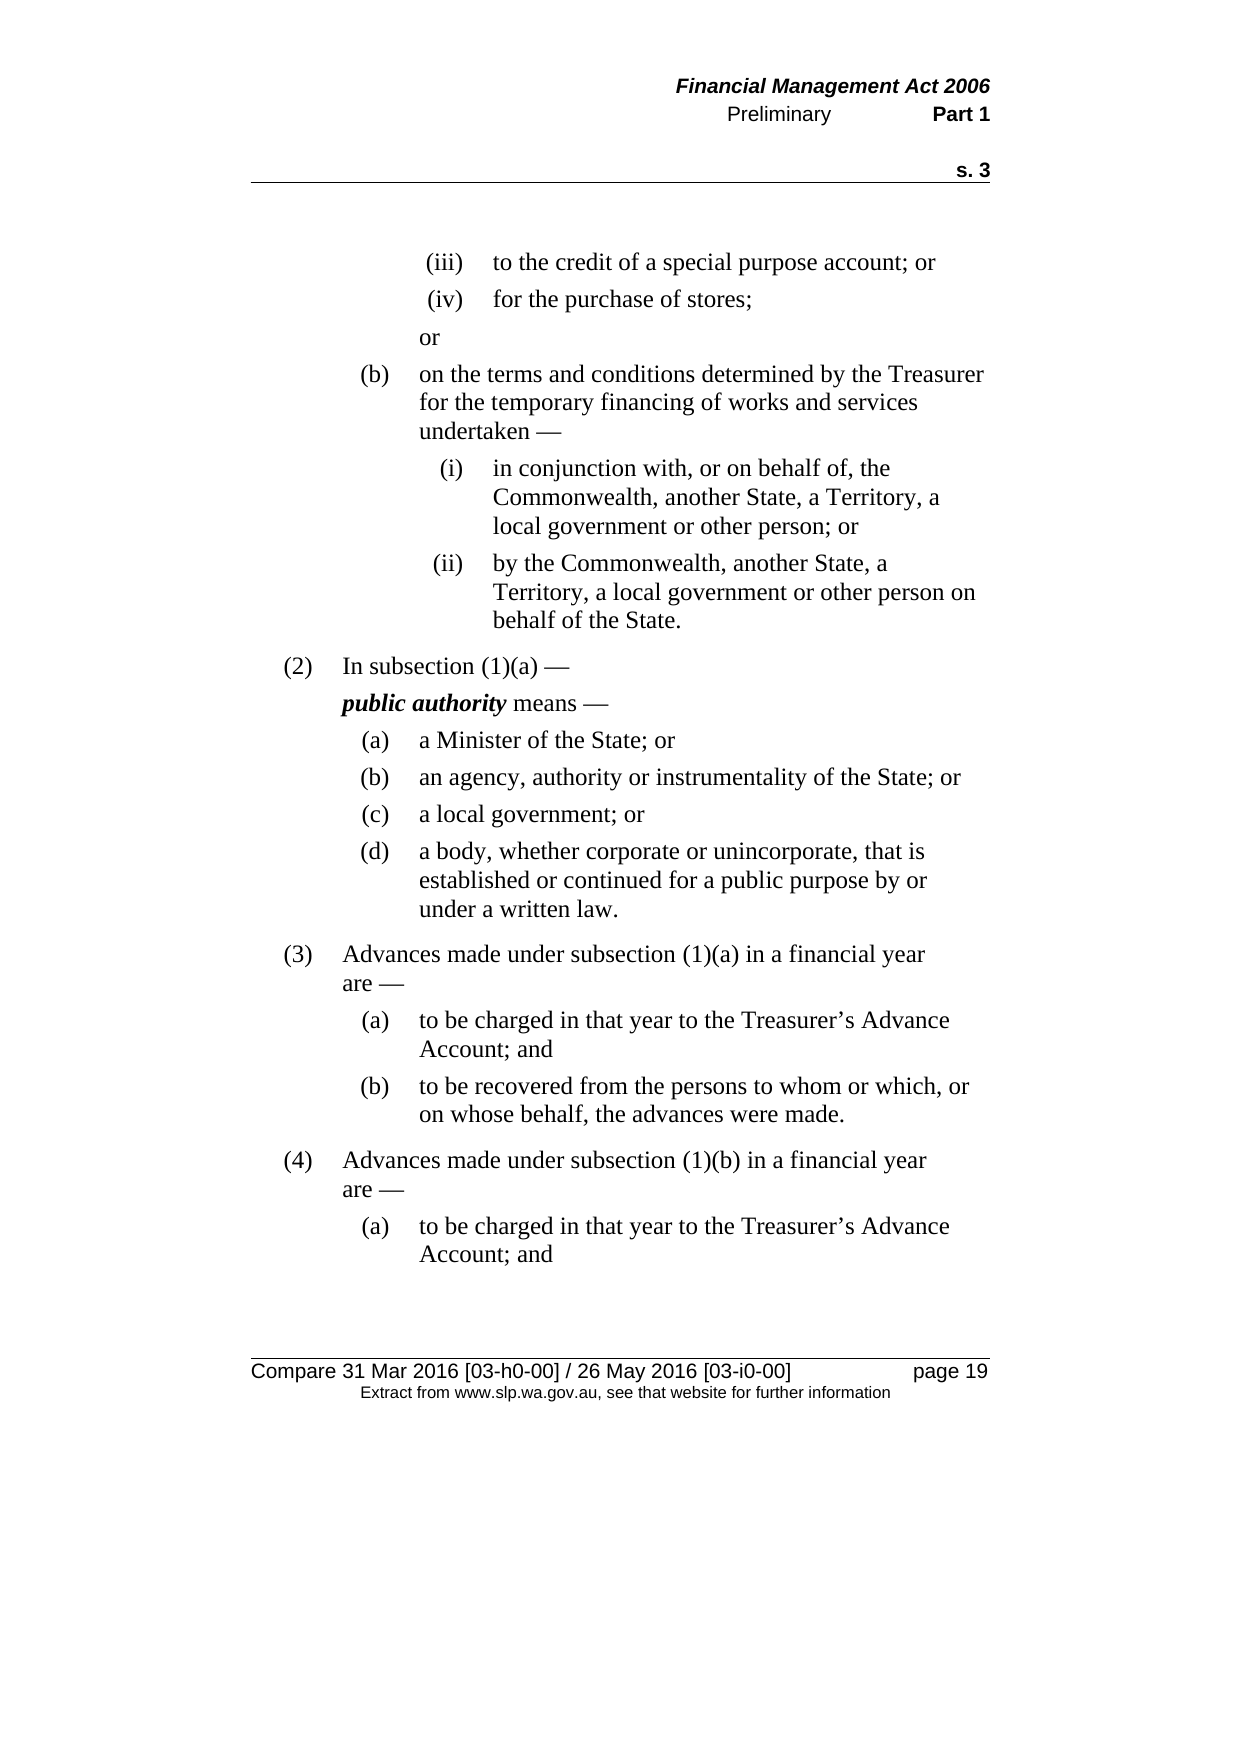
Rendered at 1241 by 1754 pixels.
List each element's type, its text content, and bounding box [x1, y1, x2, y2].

text (a) a Minister of the State; or [251, 725, 990, 754]
text or [251, 322, 990, 350]
text (c) a local government; or [251, 799, 990, 828]
text (d) a body, whether corporate or unincorporate, that is established or continued for a public purpose by or under a written law. [251, 836, 990, 922]
text (4) Advances made under subsection (1)(b) in a financial year are — [251, 1145, 990, 1202]
text (b) an agency, authority or instrumentality of the State; or [251, 762, 990, 791]
text (a) to be charged in that year to the Treasurer’s Advance Account; and [251, 1005, 990, 1062]
text (iii) to the credit of a special purpose account; or [251, 247, 990, 276]
text (b) on the terms and conditions determined by the Treasurer for the temporary financing of works and services undertaken — [251, 359, 990, 445]
text (ii) by the Commonwealth, another State, a Territory, a local government or other person on behalf of the State. [251, 548, 990, 634]
text (2) In subsection (1)(a) — [251, 651, 990, 679]
text public authority means — [251, 688, 990, 717]
text (3) Advances made under subsection (1)(a) in a financial year are — [251, 939, 990, 997]
text (a) to be charged in that year to the Treasurer’s Advance Account; and [251, 1211, 990, 1268]
text (b) to be recovered from the persons to whom or which, or on whose behalf, the advances were made. [251, 1071, 990, 1128]
text (i) in conjunction with, or on behalf of, the Commonwealth, another State, a Territory, a local government or other person; or [251, 453, 990, 539]
text (iv) for the purchase of stores; [251, 284, 990, 313]
